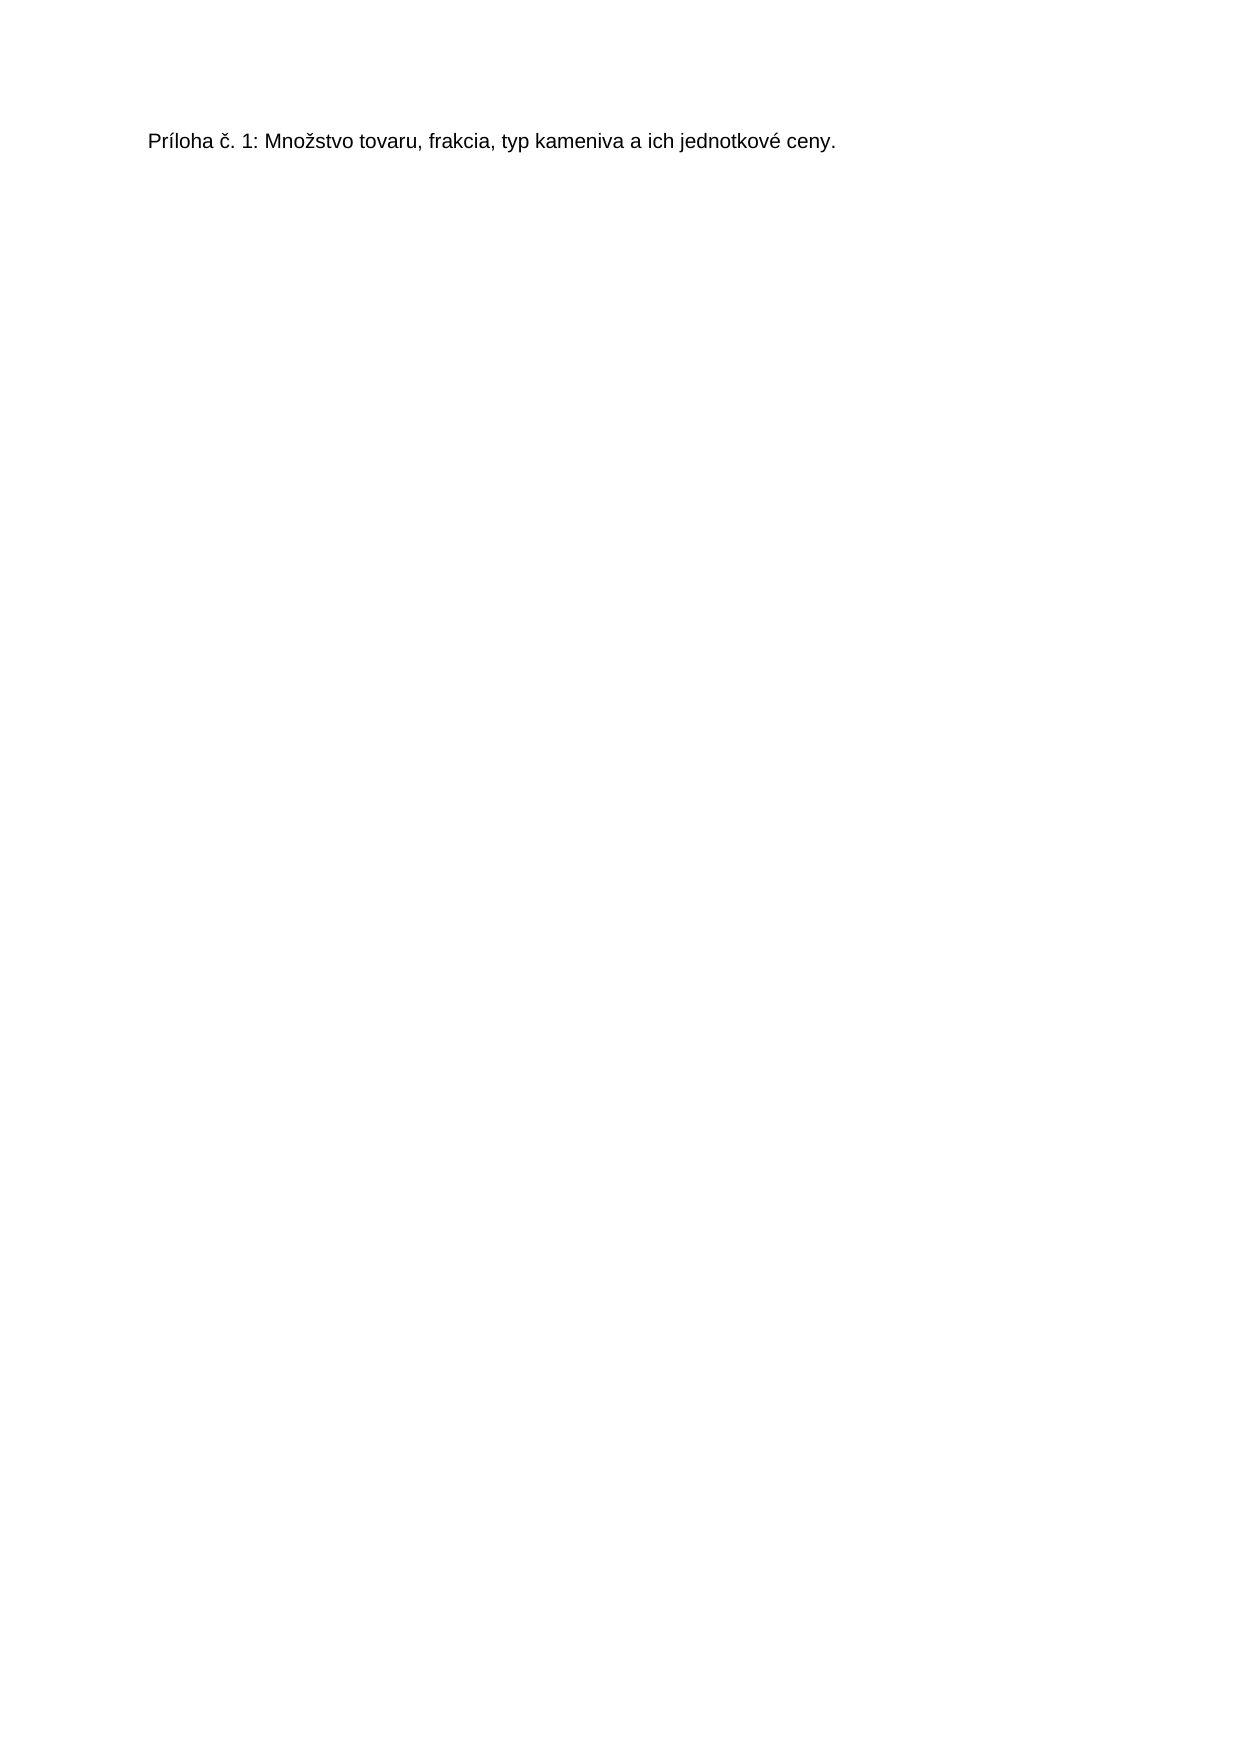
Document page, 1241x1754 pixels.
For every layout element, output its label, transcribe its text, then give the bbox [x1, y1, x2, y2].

text Príloha č. 1: Množstvo tovaru, frakcia, typ kameniva a ich jednotkové ceny. [148, 129, 1179, 153]
